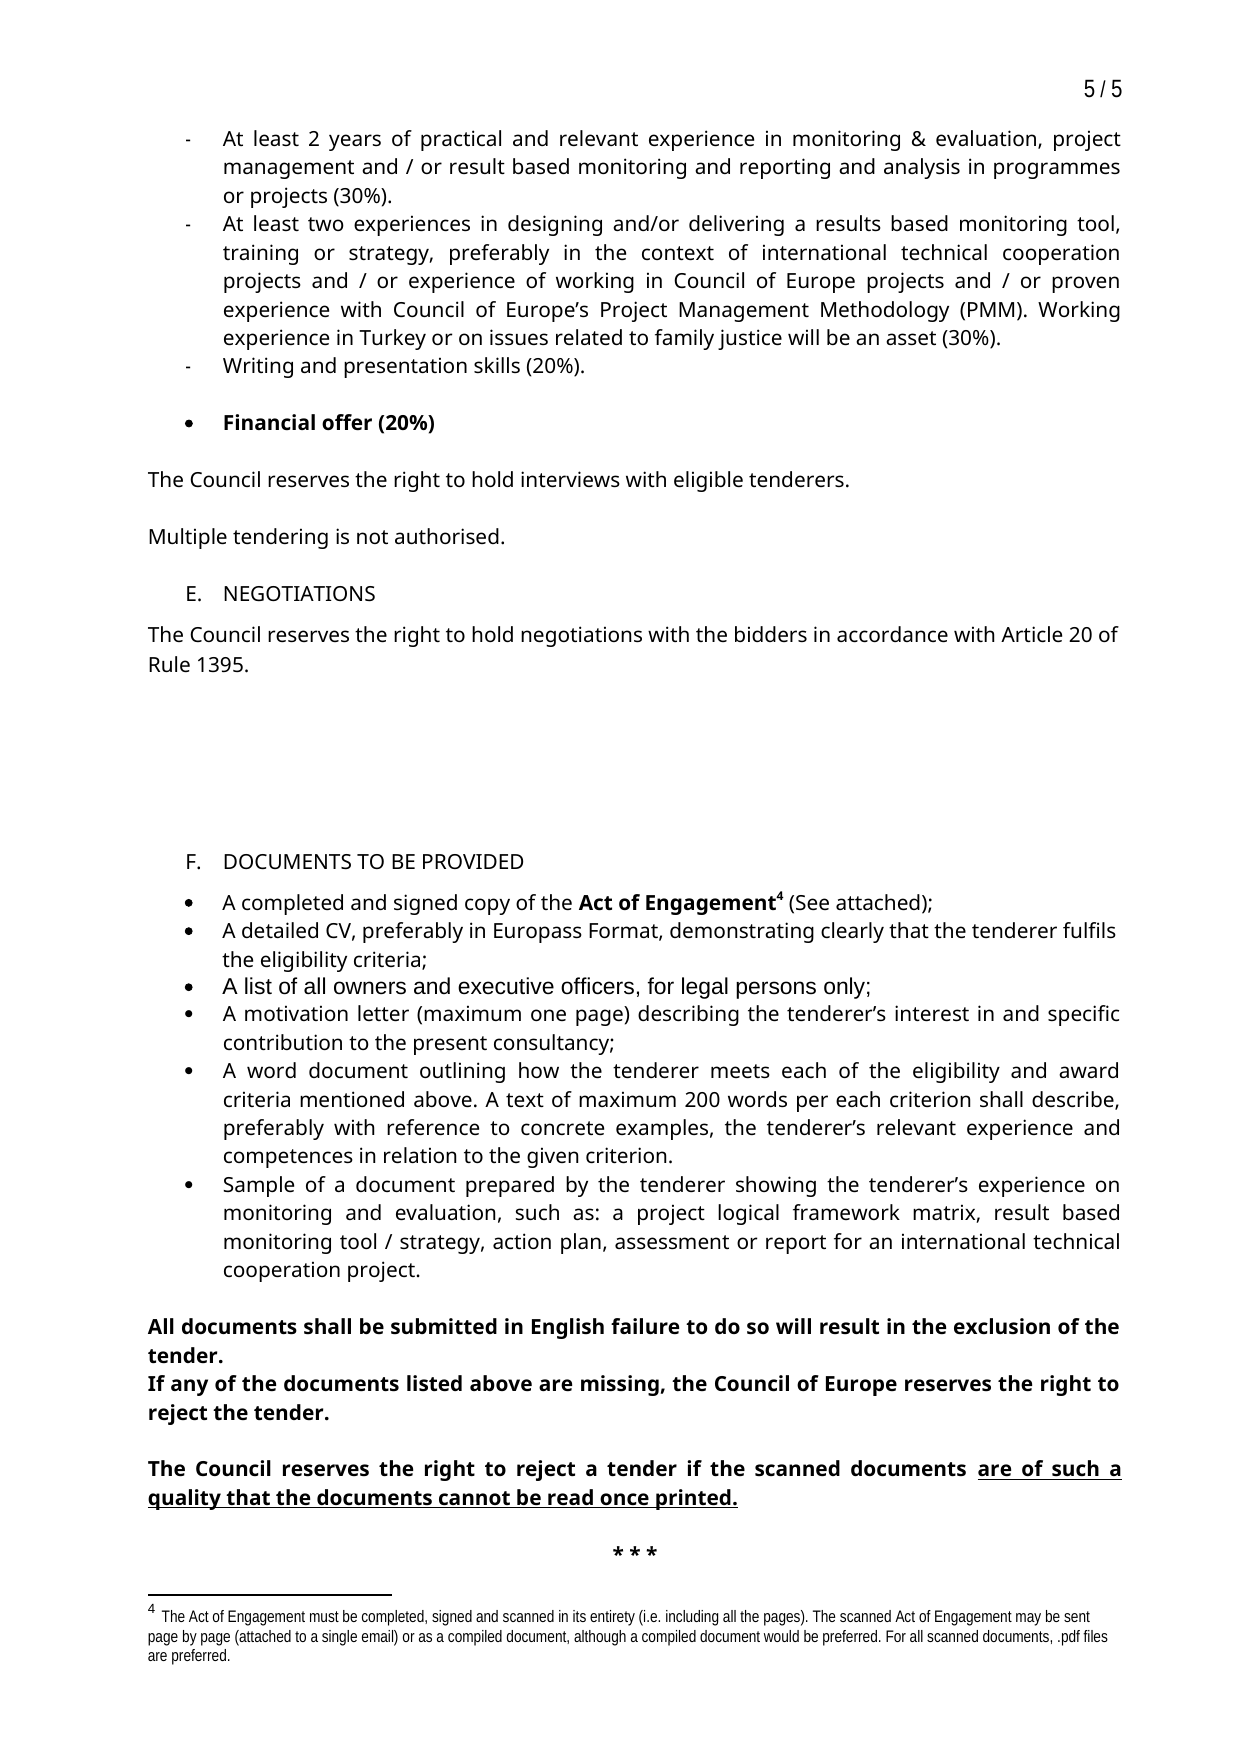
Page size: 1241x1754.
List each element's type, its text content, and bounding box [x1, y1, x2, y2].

list Writing and presentation skills (20%). [185, 352, 1122, 380]
text If any of the documents listed above are missing, the Council of Europe reserves the right to reject the tender. [148, 1369, 1122, 1426]
list Financial offer (20%) [185, 408, 1122, 437]
list A detailed CV, preferably in Europass Format, demonstrating clearly that the tenderer fulfils the eligibility criteria; [185, 916, 1122, 973]
list DOCUMENTS TO BE PROVIDED [185, 847, 1122, 875]
text * * * [148, 1540, 1122, 1568]
text The Council reserves the right to reject a tender if the scanned documents are of such a quality that the documents cannot be read once printed. [148, 1454, 1122, 1511]
list Sample of a document prepared by the tenderer showing the tenderer’s experience on monitoring and evaluation, such as: a project logical framework matrix, result based monitoring tool / strategy, action plan, assessment or report for an international technical cooperation project. [185, 1170, 1122, 1284]
text Multiple tendering is not authorised. [148, 522, 1122, 551]
text The Council reserves the right to hold interviews with eligible tenderers. [148, 465, 1122, 494]
text All documents shall be submitted in English failure to do so will result in the exclusion of the tender. [148, 1312, 1122, 1369]
list At least 2 years of practical and relevant experience in monitoring & evaluation, project management and / or result based monitoring and reporting and analysis in programmes or projects (30%). [185, 124, 1122, 209]
list A completed and signed copy of the Act of Engagement (See attached); [185, 888, 1122, 916]
list NEGOTIATIONS [185, 579, 1122, 607]
list At least two experiences in designing and/or delivering a results based monitoring tool, training or strategy, preferably in the context of international technical cooperation projects and / or experience of working in Council of Europe projects and / or proven experience with Council of Europe’s Project Management Methodology (PMM). Working experience in Turkey or on issues related to family justice will be an asset (30%). [185, 209, 1122, 352]
list A word document outlining how the tenderer meets each of the eligibility and award criteria mentioned above. A text of maximum 200 words per each criterion shall describe, preferably with reference to concrete examples, the tenderer’s relevant experience and competences in relation to the given criterion. [185, 1056, 1122, 1170]
text The Council reserves the right to hold negotiations with the bidders in accordance with Article 20 of Rule 1395. [148, 620, 1122, 679]
list A motivation letter (maximum one page) describing the tenderer’s interest in and specific contribution to the present consultancy; [185, 999, 1122, 1056]
